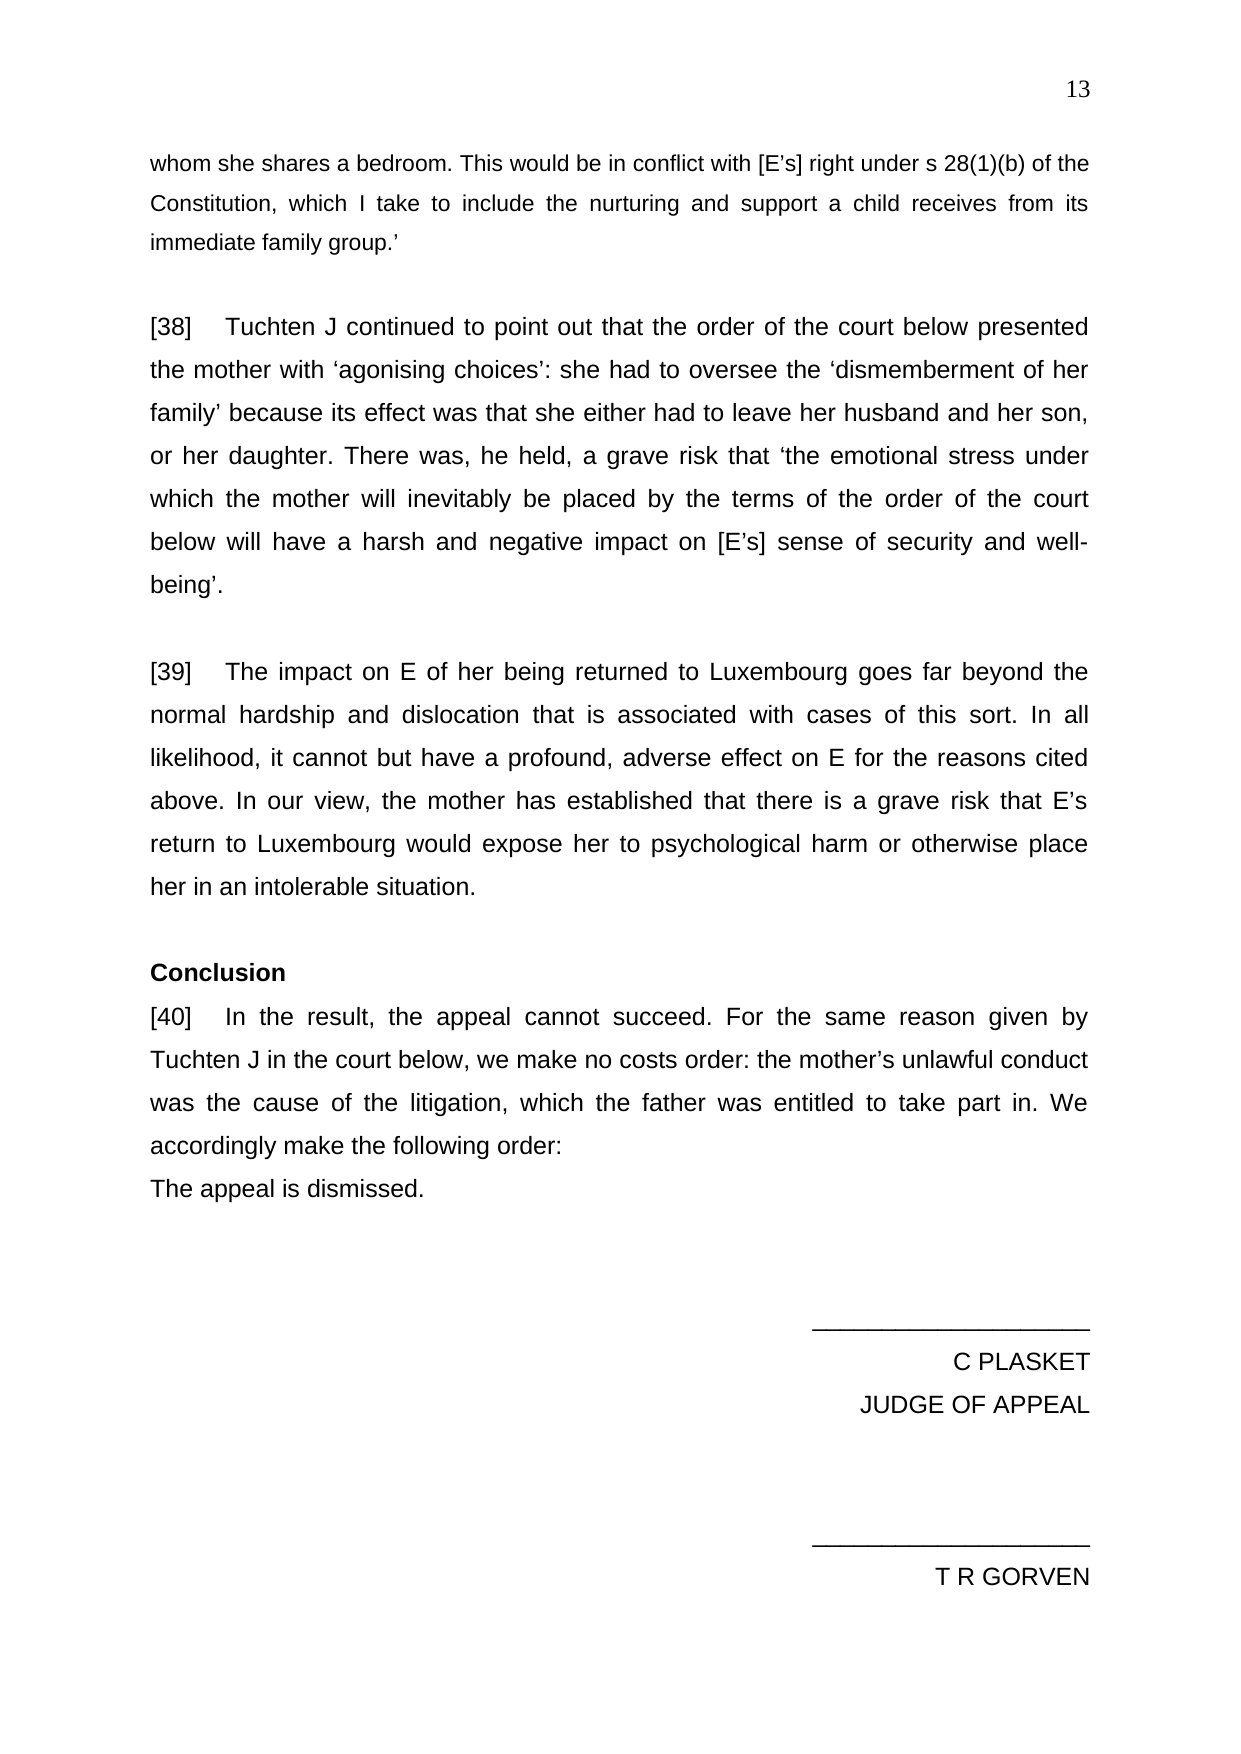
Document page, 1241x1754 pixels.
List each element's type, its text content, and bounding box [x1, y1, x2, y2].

text [40] In the result, the appeal cannot succeed. For the same reason given by Tuchten J in the court below, we make no costs order: the mother’s unlawful conduct was the cause of the litigation, which the father was entitled to take part in. We accordingly make the following order: [150, 1002, 1090, 1160]
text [150, 150, 1090, 255]
text T R GORVEN [150, 1562, 1090, 1591]
text [38] Tuchten J continued to point out that the order of the court below presented the mother with ‘agonising choices’: she had to oversee the ‘dismemberment of her family’ because its effect was that she either had to leave her husband and her son, or her daughter. There was, he held, a grave risk that ‘the emotional stress under which the mother will inevitably be placed by the terms of the order of the court below will have a harsh and negative impact on [E’s] sense of security and well-being’. [150, 312, 1090, 599]
text C PLASKET [150, 1347, 1090, 1375]
text The appeal is dismissed. [150, 1174, 1090, 1203]
text JUDGE OF APPEAL [150, 1390, 1090, 1418]
text ____________________ [150, 1519, 1090, 1548]
text ____________________ [150, 1303, 1090, 1332]
text [39] The impact on E of her being returned to Luxembourg goes far beyond the normal hardship and dislocation that is associated with cases of this sort. In all likelihood, it cannot but have a profound, adverse effect on E for the reasons cited above. In our view, the mother has established that there is a grave risk that E’s return to Luxembourg would expose her to psychological harm or otherwise place her in an intolerable situation. [150, 657, 1090, 901]
text Conclusion [150, 958, 1090, 987]
